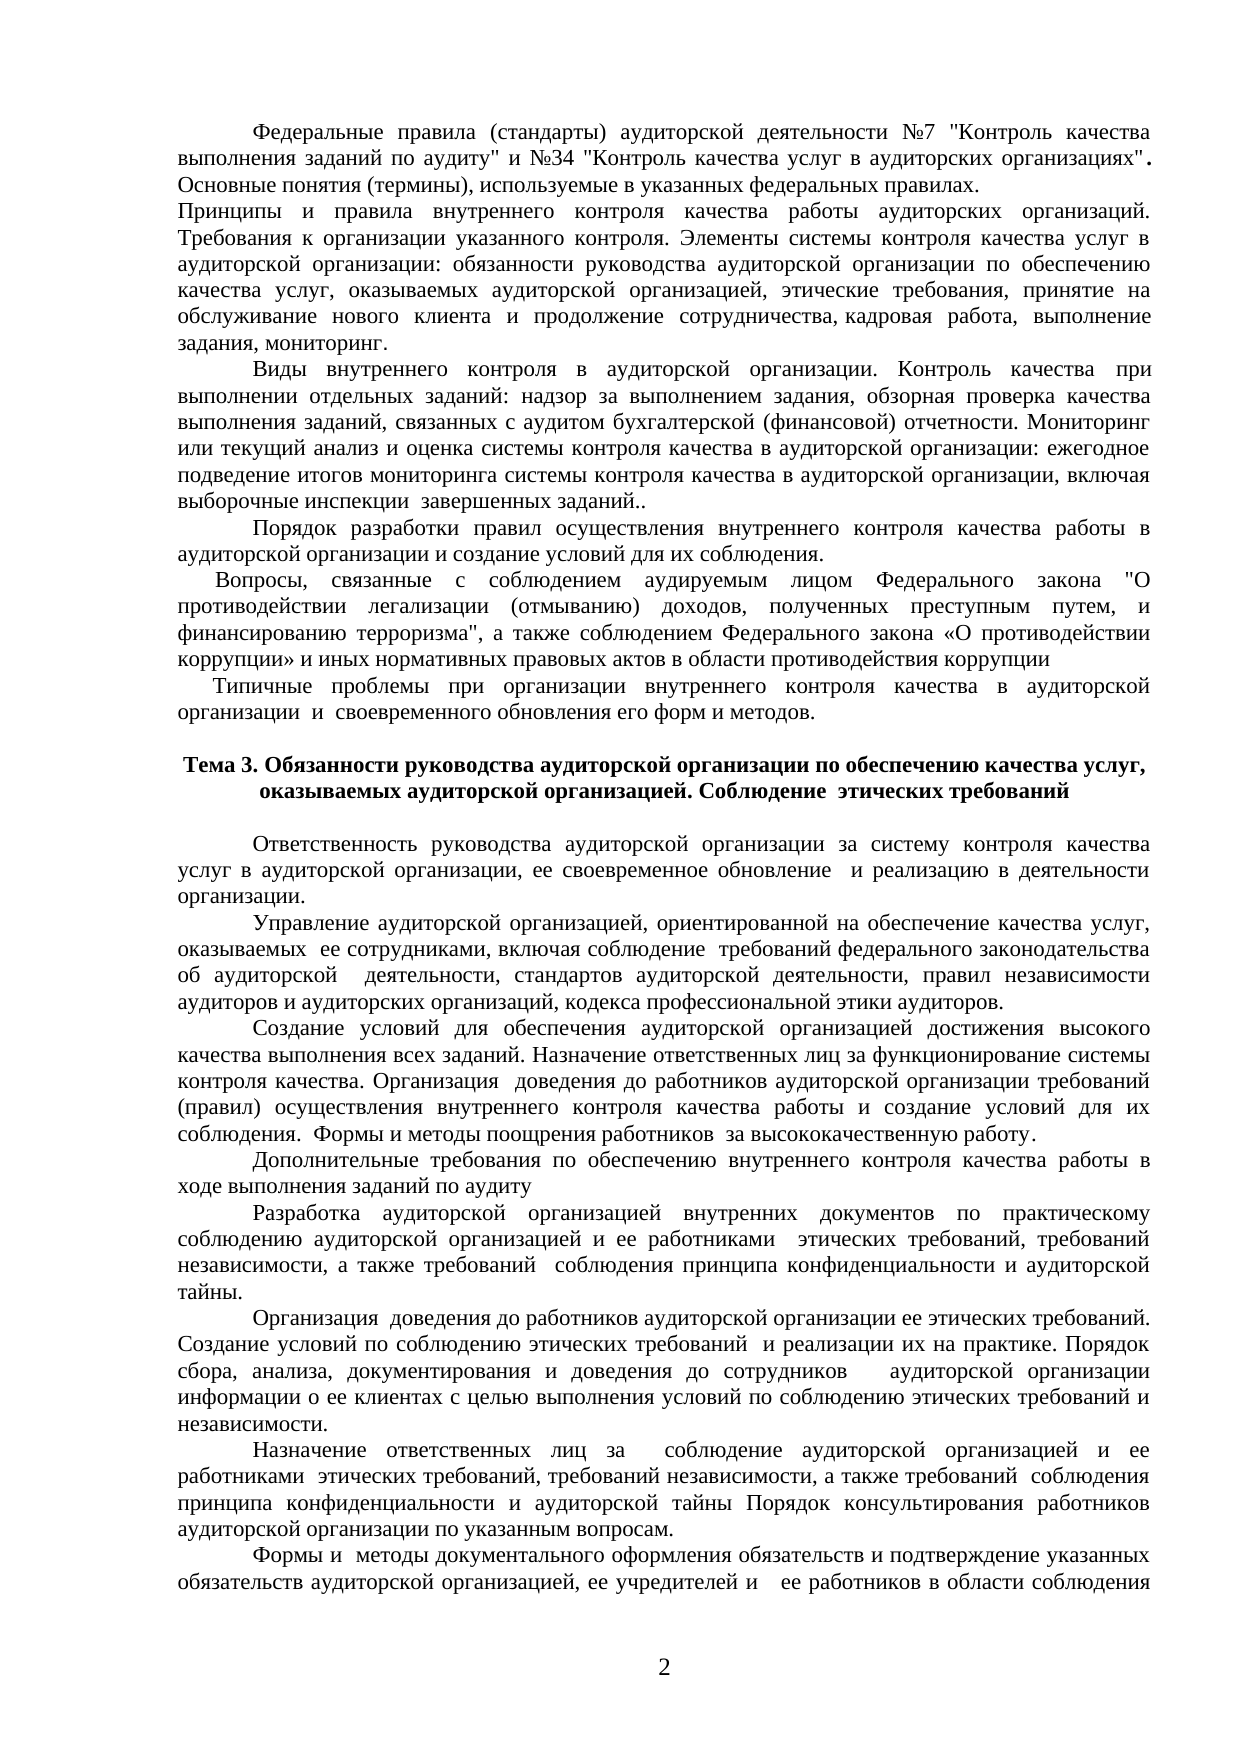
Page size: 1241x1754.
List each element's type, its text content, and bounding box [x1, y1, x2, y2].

text Тема 3. Обязанности руководства аудиторской организации по обеспечению качества услуг, оказываемых аудиторской организацией. Соблюдение этических требований [177, 751, 1152, 803]
text Порядок разработки правил осуществления внутреннего контроля качества работы в аудиторской организации и создание условий для их соблюдения. [177, 513, 1152, 566]
text Дополнительные требования по обеспечению внутреннего контроля качества работы в ходе выполнения заданий по аудиту [177, 1146, 1152, 1199]
text Типичные проблемы при организации внутреннего контроля качества в аудиторской организации и своевременного обновления его форм и методов. [177, 672, 1152, 724]
text Федеральные правила (стандарты) аудиторской деятельности №7 "Контроль качества выполнения заданий по аудиту" и №34 "Контроль качества услуг в аудиторских организациях". Основные понятия (термины), используемые в указанных федеральных правилах. [177, 118, 1152, 197]
text Ответственность руководства аудиторской организации за систему контроля качества услуг в аудиторской организации, ее своевременное обновление и реализацию в деятельности организации. [177, 830, 1152, 909]
text Назначение ответственных лиц за соблюдение аудиторской организацией и ее работниками этических требований, требований независимости, а также требований соблюдения принципа конфиденциальности и аудиторской тайны Порядок консультирования работников аудиторской организации по указанным вопросам. [177, 1436, 1152, 1541]
text Разработка аудиторской организацией внутренних документов по практическому соблюдению аудиторской организацией и ее работниками этических требований, требований независимости, а также требований соблюдения принципа конфиденциальности и аудиторской тайны. [177, 1199, 1152, 1304]
text Организация доведения до работников аудиторской организации ее этических требований. Создание условий по соблюдению этических требований и реализации их на практике. Порядок сбора, анализа, документирования и доведения до сотрудников аудиторской организации информации о ее клиентах с целью выполнения условий по соблюдению этических требований и независимости. [177, 1304, 1152, 1436]
text Управление аудиторской организацией, ориентированной на обеспечение качества услуг, оказываемых ее сотрудниками, включая соблюдение требований федерального законодательства об аудиторской деятельности, стандартов аудиторской деятельности, правил независимости аудиторов и аудиторских организаций, кодекса профессиональной этики аудиторов. [177, 909, 1152, 1014]
text Виды внутреннего контроля в аудиторской организации. Контроль качества при выполнении отдельных заданий: надзор за выполнением задания, обзорная проверка качества выполнения заданий, связанных с аудитом бухгалтерской (финансовой) отчетности. Мониторинг или текущий анализ и оценка системы контроля качества в аудиторской организации: ежегодное подведение итогов мониторинга системы контроля качества в аудиторской организации, включая выборочные инспекции завершенных заданий.. [177, 355, 1152, 513]
text Принципы и правила внутреннего контроля качества работы аудиторских организаций. Требования к организации указанного контроля. Элементы системы контроля качества услуг в аудиторской организации: обязанности руководства аудиторской организации по обеспечению качества услуг, оказываемых аудиторской организацией, этические требования, принятие на обслуживание нового клиента и продолжение сотрудничества, кадровая работа, выполнение задания, мониторинг. [177, 197, 1152, 355]
text Создание условий для обеспечения аудиторской организацией достижения высокого качества выполнения всех заданий. Назначение ответственных лиц за функционирование системы контроля качества. Организация доведения до работников аудиторской организации требований (правил) осуществления внутреннего контроля качества работы и создание условий для их соблюдения. Формы и методы поощрения работников за высококачественную работу. [177, 1014, 1152, 1146]
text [177, 1541, 1152, 1594]
text Вопросы, связанные с соблюдением аудируемым лицом Федерального закона "О противодействии легализации (отмыванию) доходов, полученных преступным путем, и финансированию терроризма", а также соблюдением Федерального закона «О противодействии коррупции» и иных нормативных правовых актов в области противодействия коррупции [177, 566, 1152, 672]
